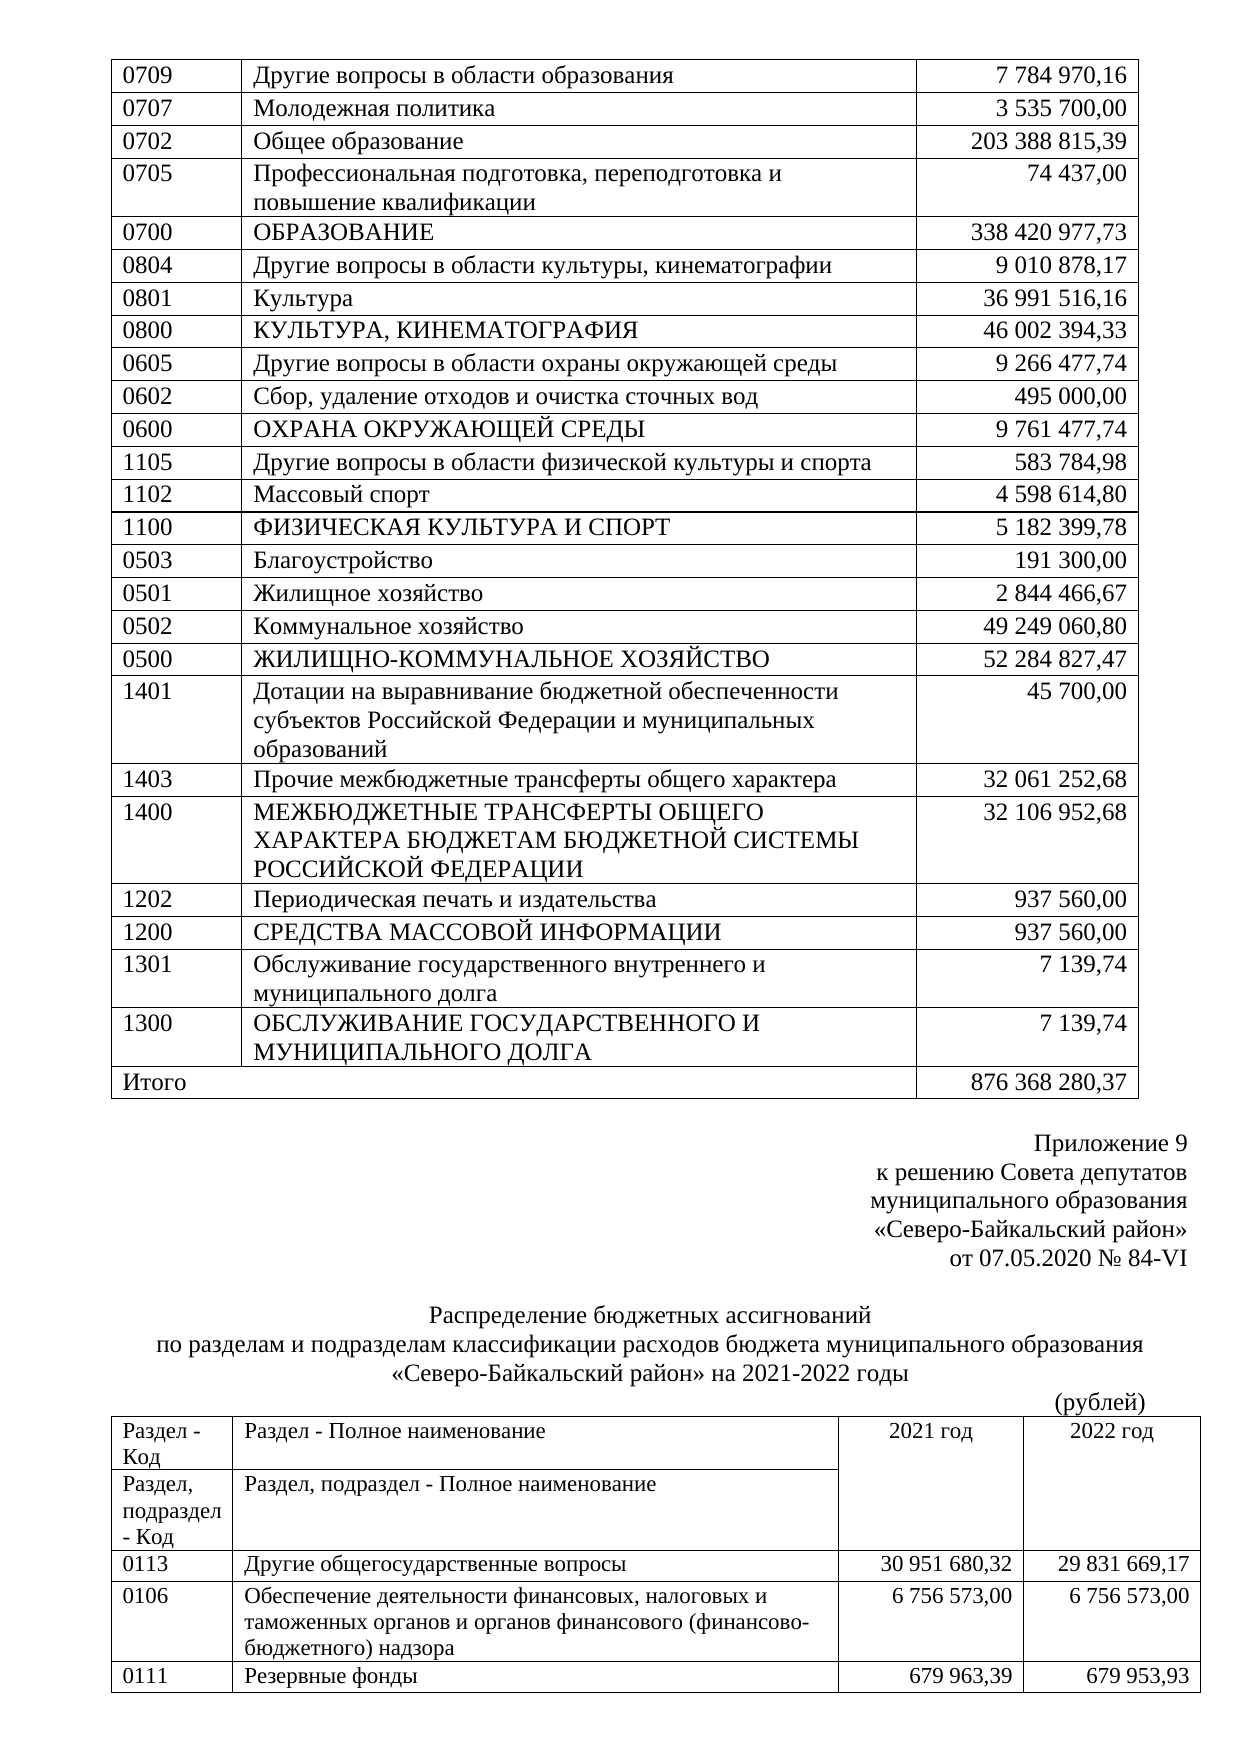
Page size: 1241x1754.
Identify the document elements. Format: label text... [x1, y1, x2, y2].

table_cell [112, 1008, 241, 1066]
text (рублей) [112, 1387, 1187, 1416]
text по разделам и подразделам классификации расходов бюджета муниципального образования «Северо-Байкальский район» на 2021-2022 годы [112, 1329, 1187, 1387]
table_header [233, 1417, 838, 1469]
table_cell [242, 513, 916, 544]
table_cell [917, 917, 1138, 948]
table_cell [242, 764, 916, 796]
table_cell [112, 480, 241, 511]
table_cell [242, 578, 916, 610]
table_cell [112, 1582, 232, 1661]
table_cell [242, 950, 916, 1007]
text к решению Совета депутатов [112, 1157, 1187, 1186]
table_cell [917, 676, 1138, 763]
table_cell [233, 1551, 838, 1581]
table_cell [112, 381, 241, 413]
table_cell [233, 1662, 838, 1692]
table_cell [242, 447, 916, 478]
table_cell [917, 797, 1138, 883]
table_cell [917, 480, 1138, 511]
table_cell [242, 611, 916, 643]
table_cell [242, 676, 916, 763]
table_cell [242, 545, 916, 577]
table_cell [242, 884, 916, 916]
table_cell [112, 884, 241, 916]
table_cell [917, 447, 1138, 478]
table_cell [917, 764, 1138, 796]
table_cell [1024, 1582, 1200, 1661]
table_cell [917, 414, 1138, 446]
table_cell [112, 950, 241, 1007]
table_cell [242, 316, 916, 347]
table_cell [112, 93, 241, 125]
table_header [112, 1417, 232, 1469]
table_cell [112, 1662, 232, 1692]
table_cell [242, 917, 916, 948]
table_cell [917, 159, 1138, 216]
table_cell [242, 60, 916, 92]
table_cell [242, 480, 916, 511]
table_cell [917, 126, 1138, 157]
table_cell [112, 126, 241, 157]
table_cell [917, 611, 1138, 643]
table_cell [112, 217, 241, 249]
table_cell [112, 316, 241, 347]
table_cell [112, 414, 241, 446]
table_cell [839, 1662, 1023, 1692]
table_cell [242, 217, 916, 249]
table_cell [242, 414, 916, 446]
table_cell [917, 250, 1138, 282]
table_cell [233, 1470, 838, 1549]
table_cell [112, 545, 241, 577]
text Распределение бюджетных ассигнований [112, 1301, 1187, 1329]
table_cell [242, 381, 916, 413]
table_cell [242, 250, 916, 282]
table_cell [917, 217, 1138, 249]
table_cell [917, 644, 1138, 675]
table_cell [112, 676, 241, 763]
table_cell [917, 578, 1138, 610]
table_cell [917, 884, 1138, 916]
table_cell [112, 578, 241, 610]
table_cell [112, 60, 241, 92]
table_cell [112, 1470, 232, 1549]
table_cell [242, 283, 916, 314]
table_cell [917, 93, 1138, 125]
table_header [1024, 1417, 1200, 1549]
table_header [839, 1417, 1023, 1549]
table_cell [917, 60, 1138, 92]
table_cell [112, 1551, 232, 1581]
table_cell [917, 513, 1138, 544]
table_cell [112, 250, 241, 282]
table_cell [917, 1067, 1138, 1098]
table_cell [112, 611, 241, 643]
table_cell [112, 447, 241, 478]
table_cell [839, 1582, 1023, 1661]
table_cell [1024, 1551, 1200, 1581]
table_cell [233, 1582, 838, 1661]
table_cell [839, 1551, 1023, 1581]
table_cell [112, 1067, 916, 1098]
text «Северо-Байкальский район» [112, 1214, 1187, 1243]
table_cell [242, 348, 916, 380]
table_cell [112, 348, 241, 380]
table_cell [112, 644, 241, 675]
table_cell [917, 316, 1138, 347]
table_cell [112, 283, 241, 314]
text Приложение 9 [112, 1128, 1187, 1157]
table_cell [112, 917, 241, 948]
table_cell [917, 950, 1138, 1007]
text от 07.05.2020 № 84-VI [112, 1243, 1187, 1272]
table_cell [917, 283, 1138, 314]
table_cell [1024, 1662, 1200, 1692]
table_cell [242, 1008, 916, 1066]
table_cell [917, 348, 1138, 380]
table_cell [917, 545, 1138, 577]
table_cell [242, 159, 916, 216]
text муниципального образования [112, 1186, 1187, 1214]
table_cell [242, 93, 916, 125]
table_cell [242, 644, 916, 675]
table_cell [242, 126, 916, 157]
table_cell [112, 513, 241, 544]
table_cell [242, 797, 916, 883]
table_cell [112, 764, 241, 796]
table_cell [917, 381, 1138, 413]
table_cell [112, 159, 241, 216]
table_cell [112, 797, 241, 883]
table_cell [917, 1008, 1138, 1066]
